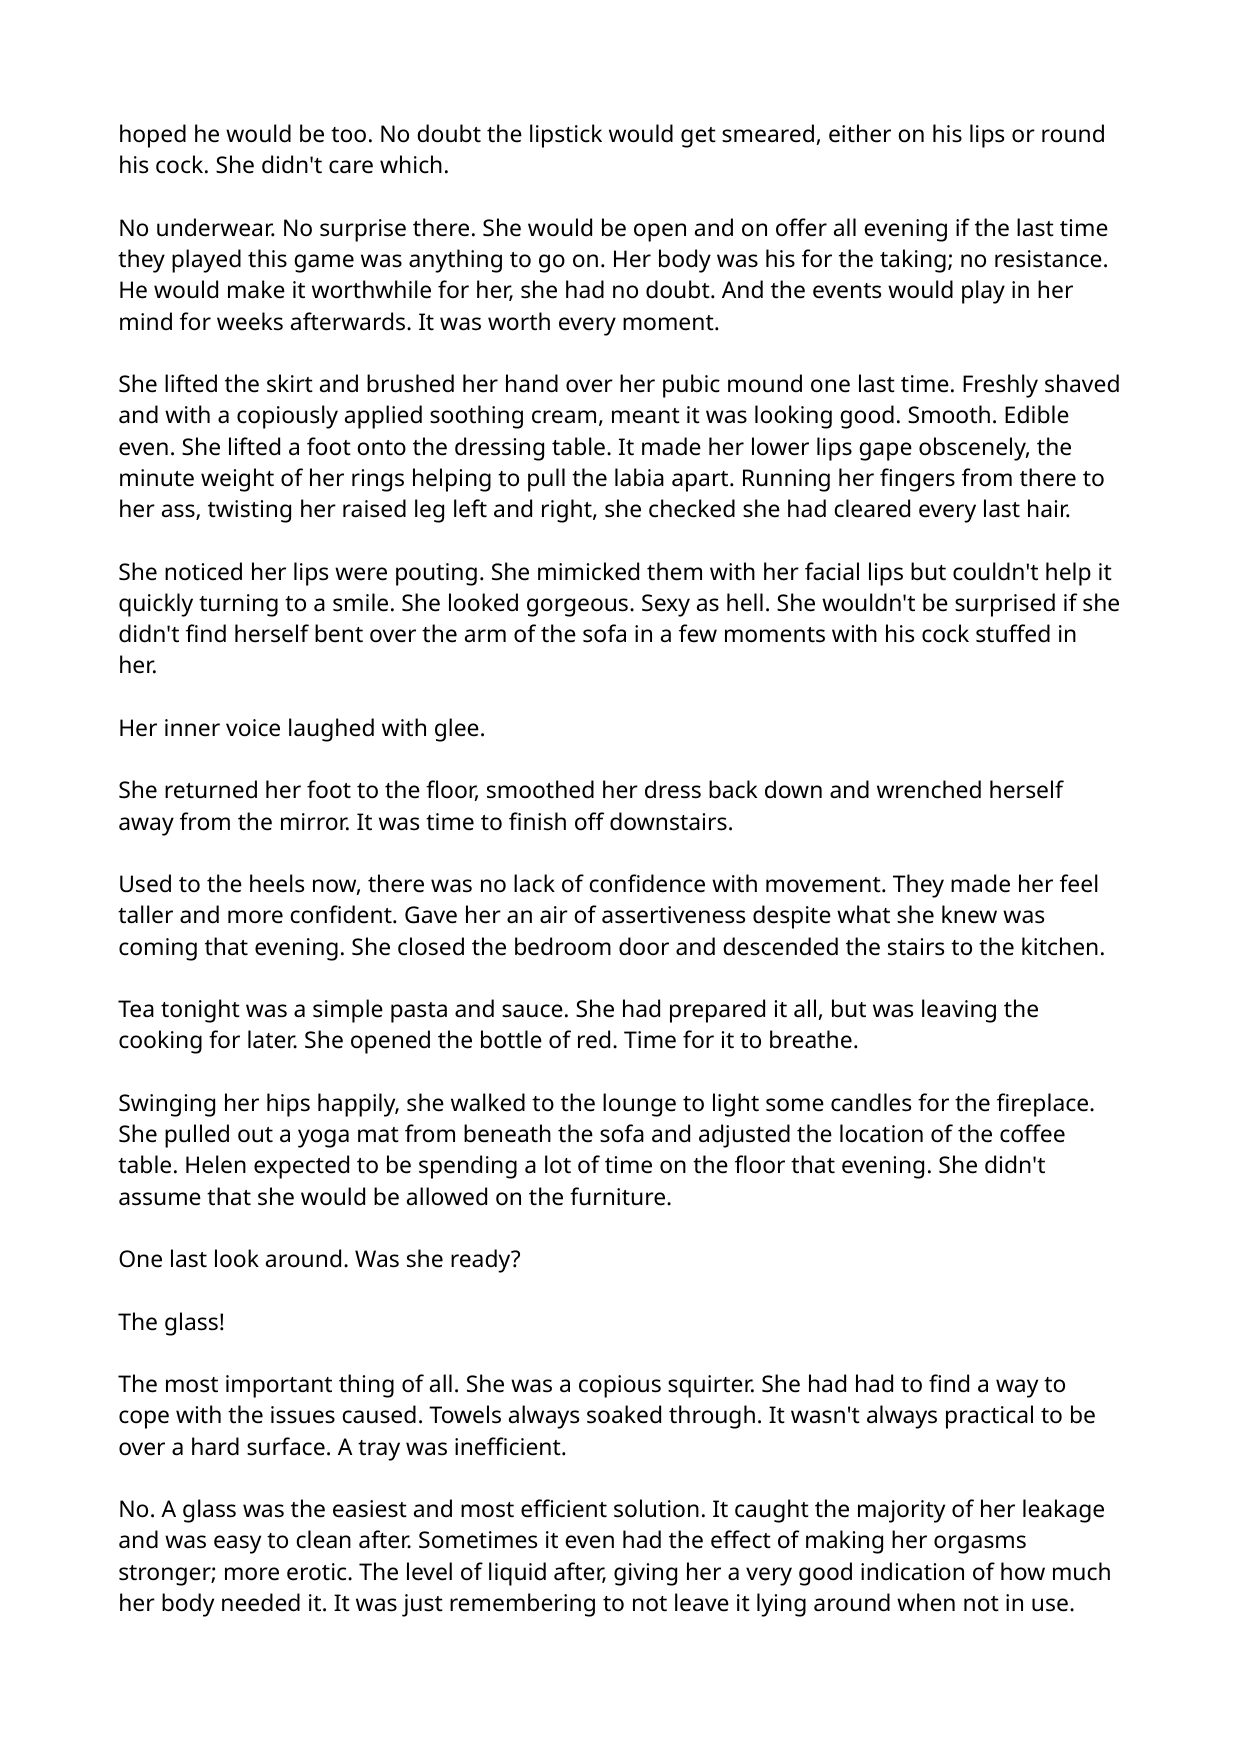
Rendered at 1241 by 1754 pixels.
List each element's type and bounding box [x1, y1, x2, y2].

text [118, 118, 1122, 1618]
